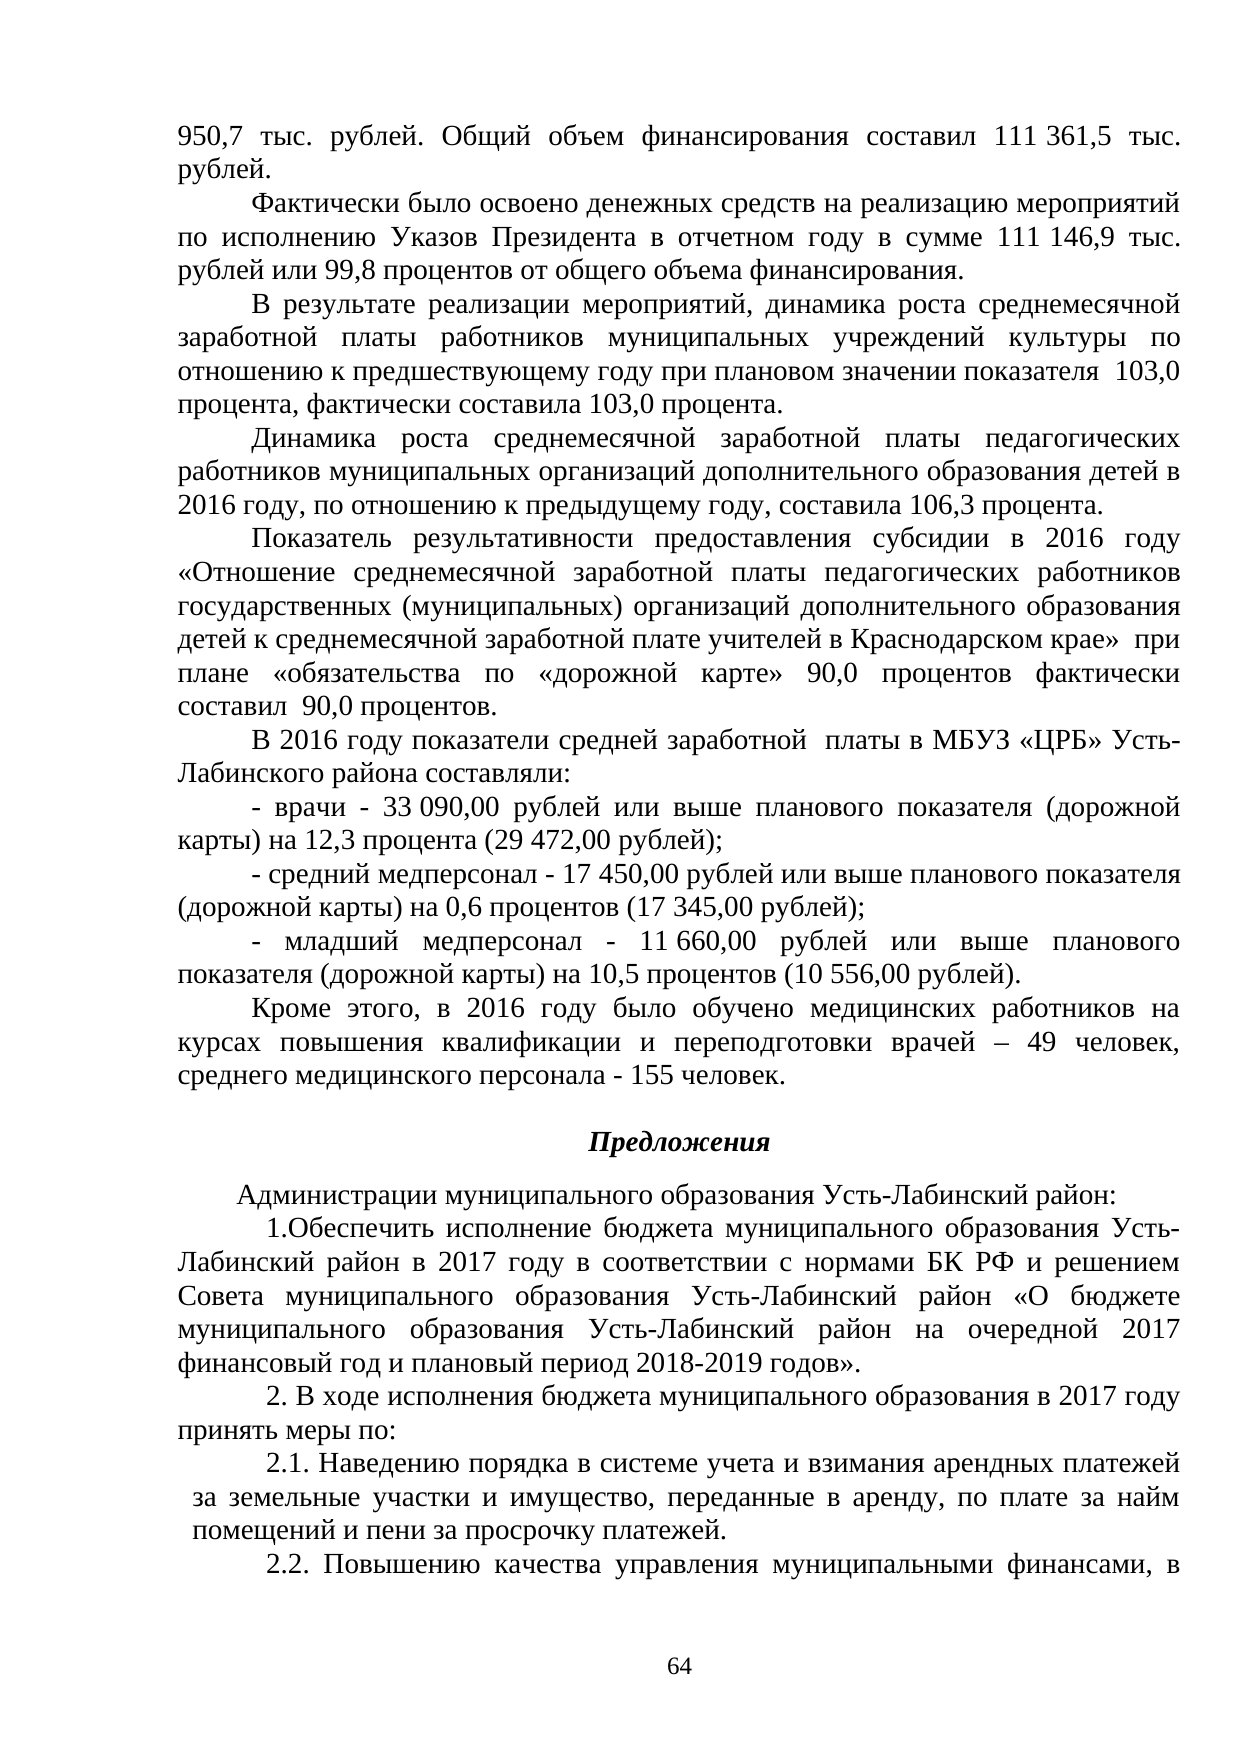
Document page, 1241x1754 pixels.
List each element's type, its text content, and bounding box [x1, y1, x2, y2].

text 2.1. Наведению порядка в системе учета и взимания арендных платежей за земельные участки и имущество, переданные в аренду, по плате за найм помещений и пени за просрочку платежей. [192, 1445, 1181, 1546]
text - врачи - 33 090,00 рублей или выше планового показателя (дорожной карты) на 12,3 процента (29 472,00 рублей); [177, 789, 1181, 856]
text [177, 1546, 1181, 1579]
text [177, 118, 1181, 185]
text Фактически было освоено денежных средств на реализацию мероприятий по исполнению Указов Президента в отчетном году в сумме 111 146,9 тыс. рублей или 99,8 процентов от общего объема финансирования. [177, 185, 1181, 286]
text В результате реализации мероприятий, динамика роста среднемесячной заработной платы работников муниципальных учреждений культуры по отношению к предшествующему году при плановом значении показателя 103,0 процента, фактически составила 103,0 процента. [177, 286, 1181, 420]
text - средний медперсонал - 17 450,00 рублей или выше планового показателя (дорожной карты) на 0,6 процентов (17 345,00 рублей); [177, 856, 1181, 923]
text 1.Обеспечить исполнение бюджета муниципального образования Усть-Лабинский район в 2017 году в соответствии с нормами БК РФ и решением Совета муниципального образования Усть-Лабинский район «О бюджете муниципального образования Усть-Лабинский район на очередной 2017 финансовый год и плановый период 2018-2019 годов». [177, 1211, 1181, 1378]
text В 2016 году показатели средней заработной платы в МБУЗ «ЦРБ» Усть-Лабинского района составляли: [177, 722, 1181, 789]
text Динамика роста среднемесячной заработной платы педагогических работников муниципальных организаций дополнительного образования детей в 2016 году, по отношению к предыдущему году, составила 106,3 процента. [177, 420, 1181, 521]
text Кроме этого, в 2016 году было обучено медицинских работников на курсах повышения квалификации и переподготовки врачей – 49 человек, среднего медицинского персонала - 155 человек. [177, 990, 1181, 1091]
text Показатель результативности предоставления субсидии в 2016 году «Отношение среднемесячной заработной платы педагогических работников государственных (муниципальных) организаций дополнительного образования детей к среднемесячной заработной плате учителей в Краснодарском крае» при плане «обязательства по «дорожной карте» 90,0 процентов фактически составил 90,0 процентов. [177, 521, 1181, 722]
text Администрации муниципального образования Усть-Лабинский район: [177, 1177, 1181, 1211]
text Предложения [177, 1124, 1181, 1158]
text - младший медперсонал - 11 660,00 рублей или выше планового показателя (дорожной карты) на 10,5 процентов (10 556,00 рублей). [177, 923, 1181, 990]
text 2. В ходе исполнения бюджета муниципального образования в 2017 году принять меры по: [177, 1378, 1181, 1445]
